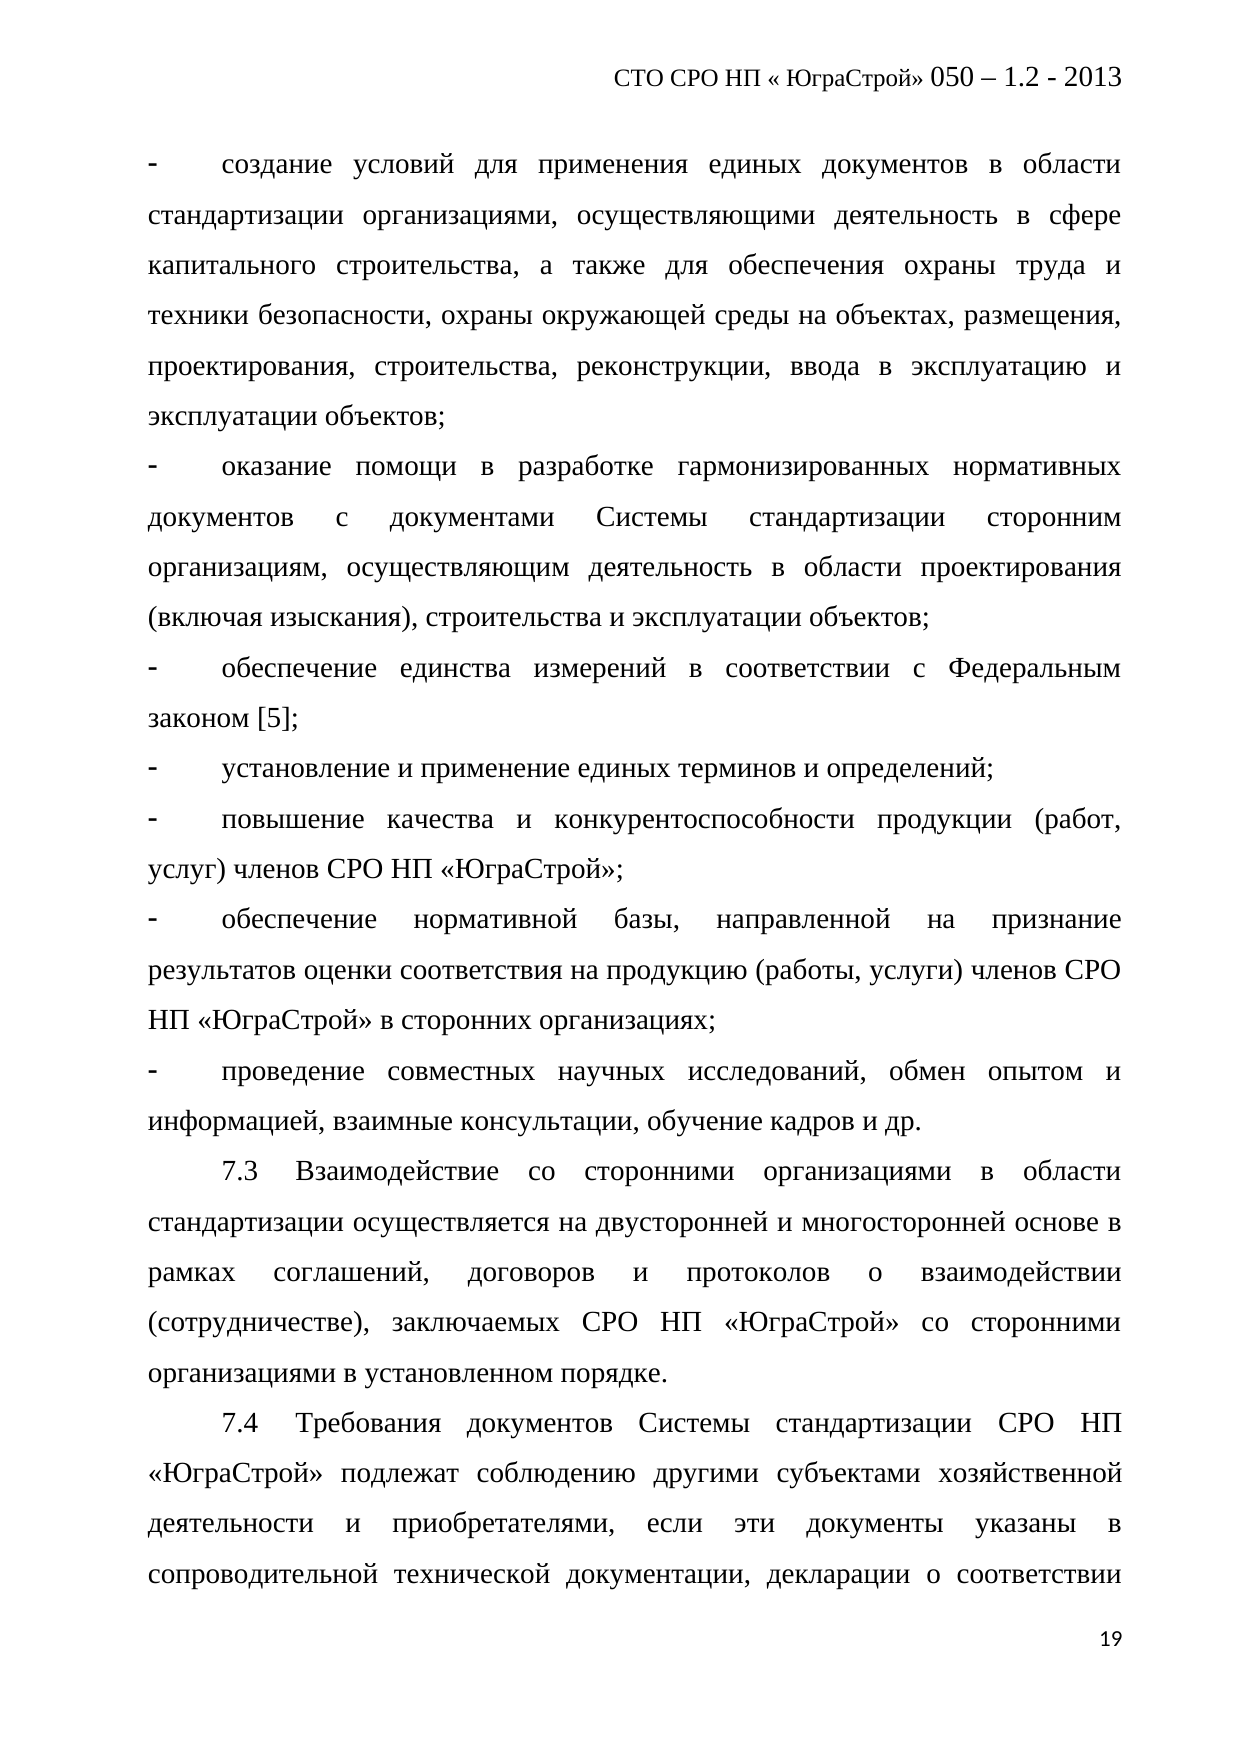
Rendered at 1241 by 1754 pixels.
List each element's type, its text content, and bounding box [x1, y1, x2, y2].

list установление и применение единых терминов и определений; [148, 751, 1122, 784]
list проведение совместных научных исследований, обмен опытом и информацией, взаимные консультации, обучение кадров и др. [148, 1053, 1122, 1137]
list оказание помощи в разработке гармонизированных нормативных документов с документами Системы стандартизации сторонним организациям, осуществляющим деятельность в области проектирования (включая изыскания), строительства и эксплуатации объектов; [148, 448, 1122, 633]
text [148, 1405, 1122, 1589]
list обеспечение нормативной базы, направленной на признание результатов оценки соответствия на продукцию (работы, услуги) членов СРО НП «ЮграСтрой» в сторонних организациях; [148, 902, 1122, 1036]
list обеспечение единства измерений в соответствии с Федеральным законом [5]; [148, 650, 1122, 734]
list повышение качества и конкурентоспособности продукции (работ, услуг) членов СРО НП «ЮграСтрой»; [148, 801, 1122, 885]
list создание условий для применения единых документов в области стандартизации организациями, осуществляющими деятельность в сфере капитального строительства, а также для обеспечения охраны труда и техники безопасности, охраны окружающей среды на объектах, размещения, проектирования, строительства, реконструкции, ввода в эксплуатацию и эксплуатации объектов; [148, 146, 1122, 432]
text 7.3 Взаимодействие со сторонними организациями в области стандартизации осуществляется на двусторонней и многосторонней основе в рамках соглашений, договоров и протоколов о взаимодействии (сотрудничестве), заключаемых СРО НП «ЮграСтрой» со сторонними организациями в установленном порядке. [148, 1153, 1122, 1388]
